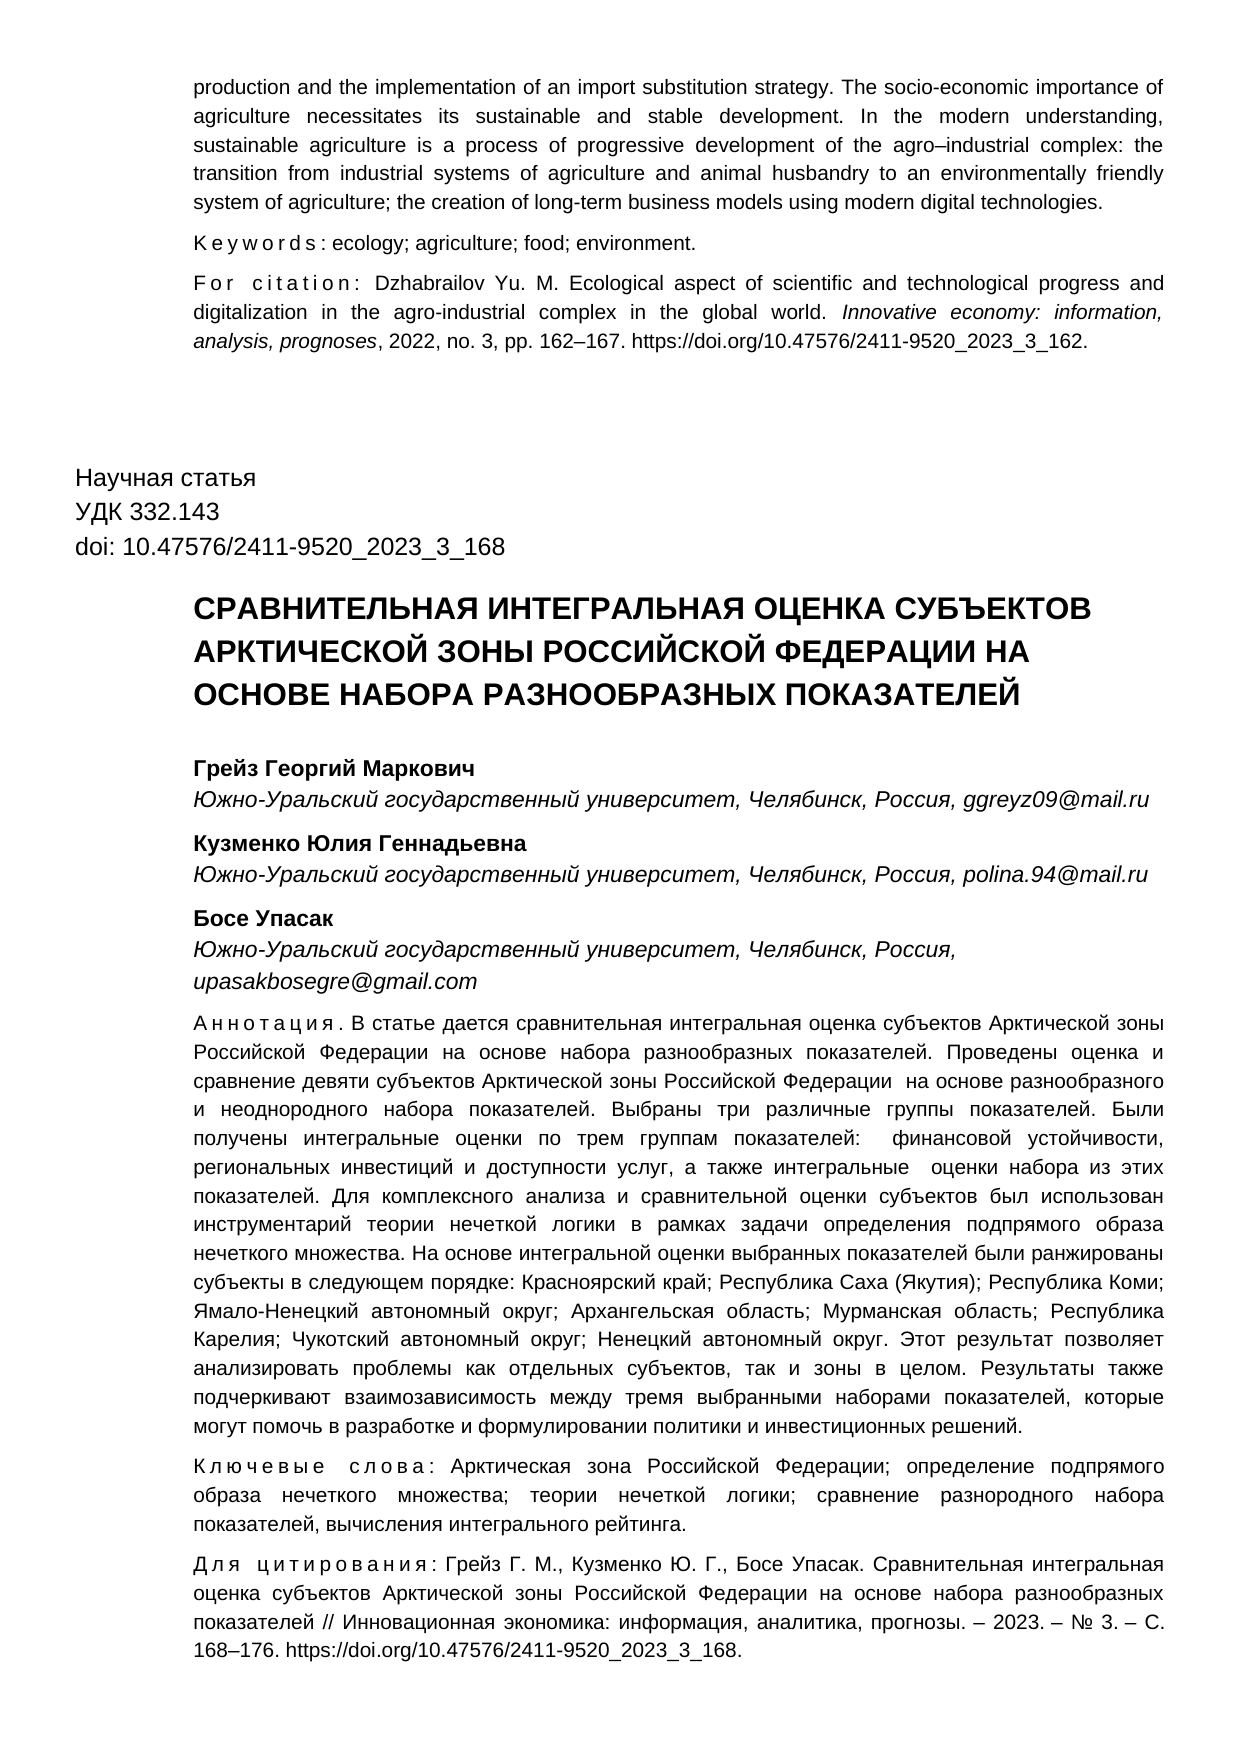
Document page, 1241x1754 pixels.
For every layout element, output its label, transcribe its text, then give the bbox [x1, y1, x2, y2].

text Ключевые слова: Арктическая зона Российской Федерации; определение подпрямого образа нечеткого множества; теории нечеткой логики; сравнение разнородного набора показателей, вычисления интегрального рейтинга. [193, 1454, 1165, 1535]
text Сравнительная интегральная оценка субъектов Арктической зоны Российской Федерации на основе набора разнообразных показателей [193, 590, 1165, 712]
text Аннотация. В статье дается сравнительная интегральная оценка субъектов Арктической зоны Российской Федерации на основе набора разнообразных показателей. Проведены оценка и сравнение девяти субъектов Арктической зоны Российской Федерации на основе разнообразного и неоднородного набора показателей. Выбраны три различные группы показателей. Были получены интегральные оценки по трем группам показателей: финансовой устойчивости, региональных инвестиций и доступности услуг, а также интегральные оценки набора из этих показателей. Для комплексного анализа и сравнительной оценки субъектов был использован инструментарий теории нечеткой логики в рамках задачи определения подпрямого образа нечеткого множества. На основе интегральной оценки выбранных показателей были ранжированы субъекты в следующем порядке: Красноярский край; Республика Саха (Якутия); Республика Коми; Ямало-Ненецкий автономный округ; Архангельская область; Мурманская область; Республика Карелия; Чукотский автономный округ; Ненецкий автономный округ. Этот результат позволяет анализировать проблемы как отдельных субъектов, так и зоны в целом. Результаты также подчеркивают взаимозависимость между тремя выбранными наборами показателей, которые могут помочь в разработке и формулировании политики и инвестиционных решений. [193, 1011, 1165, 1437]
text Южно-Уральский государственный университет, Челябинск, Россия, polina.94@mail.ru [193, 861, 1165, 887]
text УДК 332.143 [75, 497, 1165, 526]
text Южно-Уральский государственный университет, Челябинск, Россия, ggreyz09@mail.ru [193, 786, 1165, 813]
text Keywords: ecology; agriculture; food; environment. [193, 231, 1165, 254]
text doi: 10.47576/2411-9520_2023_3_168 [75, 532, 1165, 561]
text Южно-Уральский государственный университет, Челябинск, Россия, upasakbosegre@gmail.com [193, 936, 1165, 994]
text Грейз Георгий Маркович [193, 755, 1165, 781]
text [193, 75, 1165, 214]
text For citation: Dzhabrailov Yu. M. Ecological aspect of scientific and technological progress and digitalization in the agro-industrial complex in the global world. Innovative economy: information, analysis, prognoses, 2022, no. 3, pp. 162–167. https://doi.org/10.47576/2411-9520_2023_3_162. [193, 271, 1165, 352]
text Научная статья [75, 463, 1165, 492]
text Босе Упасак [193, 904, 1165, 931]
text Для цитирования: Грейз Г. М., Кузменко Ю. Г., Босе Упасак. Сравнительная интегральная оценка субъектов Арктической зоны Российской Федерации на основе набора разнообразных показателей // Инновационная экономика: информация, аналитика, прогнозы. – 2023. – № 3. – С. 168–176. https://doi.org/10.47576/2411-9520_2023_3_168. [193, 1552, 1165, 1662]
text Кузменко Юлия Геннадьевна [193, 829, 1165, 856]
